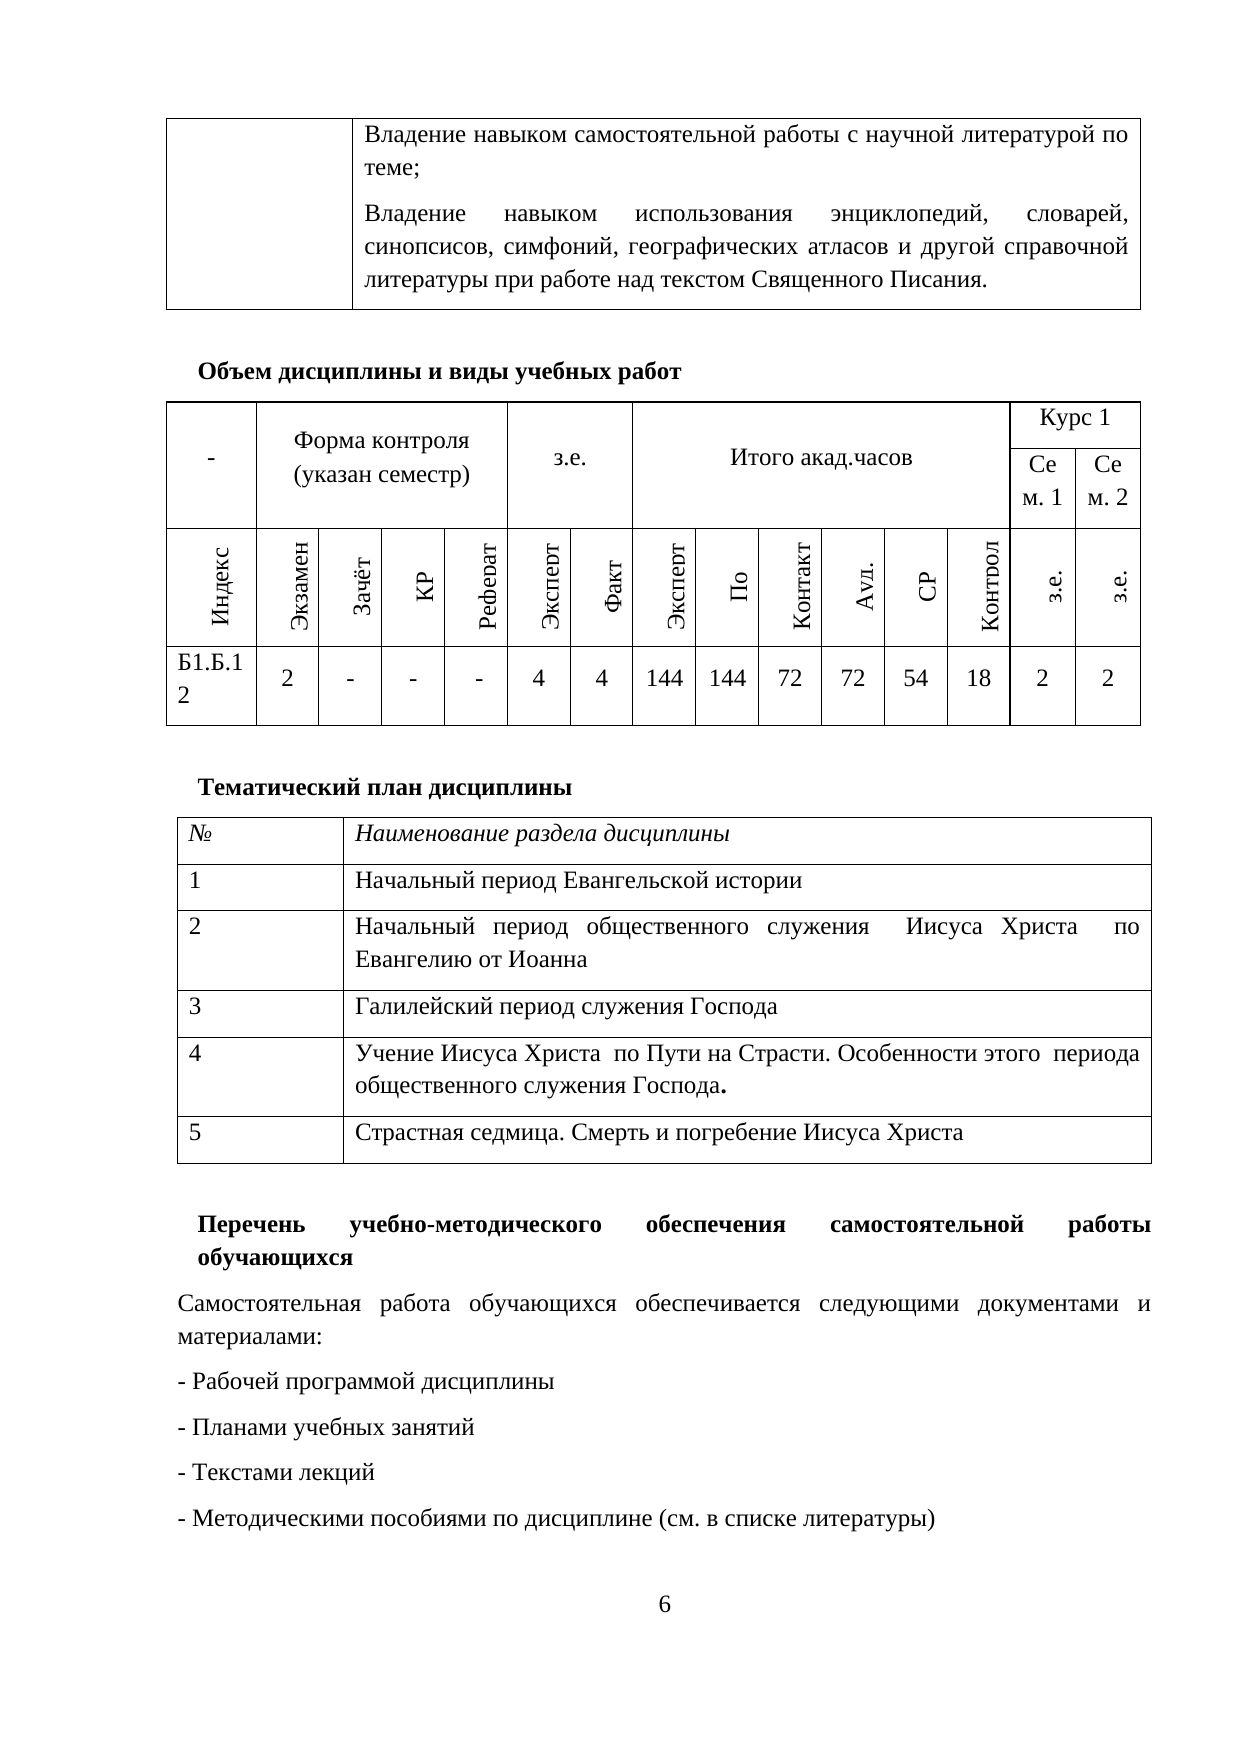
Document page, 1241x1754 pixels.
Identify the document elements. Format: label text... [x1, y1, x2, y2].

table_cell По плану [696, 529, 758, 646]
table_cell Начальный период общественного служения Иисуса Христа по Евангелию от Иоанна [344, 911, 1151, 990]
subtitle Тематический план дисциплины [197, 772, 1152, 801]
table_cell 144 [633, 647, 695, 725]
table_cell Экспертное [508, 529, 570, 646]
table_cell Начальный период Евангельской истории [344, 865, 1151, 910]
table_cell Реферат [445, 529, 507, 646]
table_cell Б1.Б.12 [167, 647, 256, 725]
table_cell КР [382, 529, 444, 646]
table_header з.е. [508, 403, 632, 527]
table_cell Экзамен [257, 529, 318, 646]
table_cell з.е. [1076, 529, 1140, 646]
table_cell Галилейский период служения Господа [344, 991, 1151, 1037]
table_header № [178, 818, 343, 864]
table_cell Страстная седмица. Смерть и погребение Иисуса Христа [344, 1117, 1151, 1163]
table_cell - [445, 647, 507, 725]
table_cell СР [885, 529, 947, 646]
table_cell Зачёт [319, 529, 381, 646]
table_cell Индекс [167, 529, 256, 646]
table_cell 72 [822, 647, 884, 725]
text Самостоятельная работа обучающихся обеспечивается следующими документами и материалами: [177, 1288, 1152, 1349]
table_header Форма контроля (указан семестр) [257, 403, 507, 527]
table_header Итого акад.часов [633, 403, 1009, 527]
table_cell 2 [257, 647, 318, 725]
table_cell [353, 119, 1140, 309]
text - Рабочей программой дисциплины [177, 1366, 1152, 1395]
table_cell Контакт часы [759, 529, 821, 646]
table_cell Сем. 2 [1076, 449, 1140, 527]
table_cell 18 [948, 647, 1009, 725]
table_cell Ауд. [822, 529, 884, 646]
table_header Наименование раздела дисциплины [344, 818, 1151, 864]
text - Планами учебных занятий [177, 1412, 1152, 1441]
table_cell 2 [1076, 647, 1140, 725]
table_cell 4 [508, 647, 570, 725]
table_cell 2 [1011, 647, 1075, 725]
table_cell 1 [178, 865, 343, 910]
text - Текстами лекций [177, 1457, 1152, 1486]
table_cell 144 [696, 647, 758, 725]
table_cell 4 [178, 1038, 343, 1116]
table_cell Контроль [948, 529, 1009, 646]
table_cell 3 [178, 991, 343, 1037]
table_cell 72 [759, 647, 821, 725]
table_cell Сем. 1 [1011, 449, 1075, 527]
subtitle Объем дисциплины и виды учебных работ [197, 356, 1152, 384]
table_cell 54 [885, 647, 947, 725]
table_cell Факт [571, 529, 632, 646]
table_cell 2 [178, 911, 343, 990]
table_cell - [382, 647, 444, 725]
text - Методическими пособиями по дисциплине (см. в списке литературы) [177, 1503, 1152, 1532]
table_cell Экспертное [633, 529, 695, 646]
table_cell з.е. [1011, 529, 1075, 646]
table_cell Учение Иисуса Христа по Пути на Страсти. Особенности этого периода общественного служения Господа. [344, 1038, 1151, 1116]
table_header - [167, 403, 256, 527]
table_cell 4 [571, 647, 632, 725]
subtitle Перечень учебно-методического обеспечения самостоятельной работы обучающихся [197, 1209, 1152, 1271]
table_header Курс 1 [1011, 403, 1140, 448]
table_cell 5 [178, 1117, 343, 1163]
table_cell - [319, 647, 381, 725]
